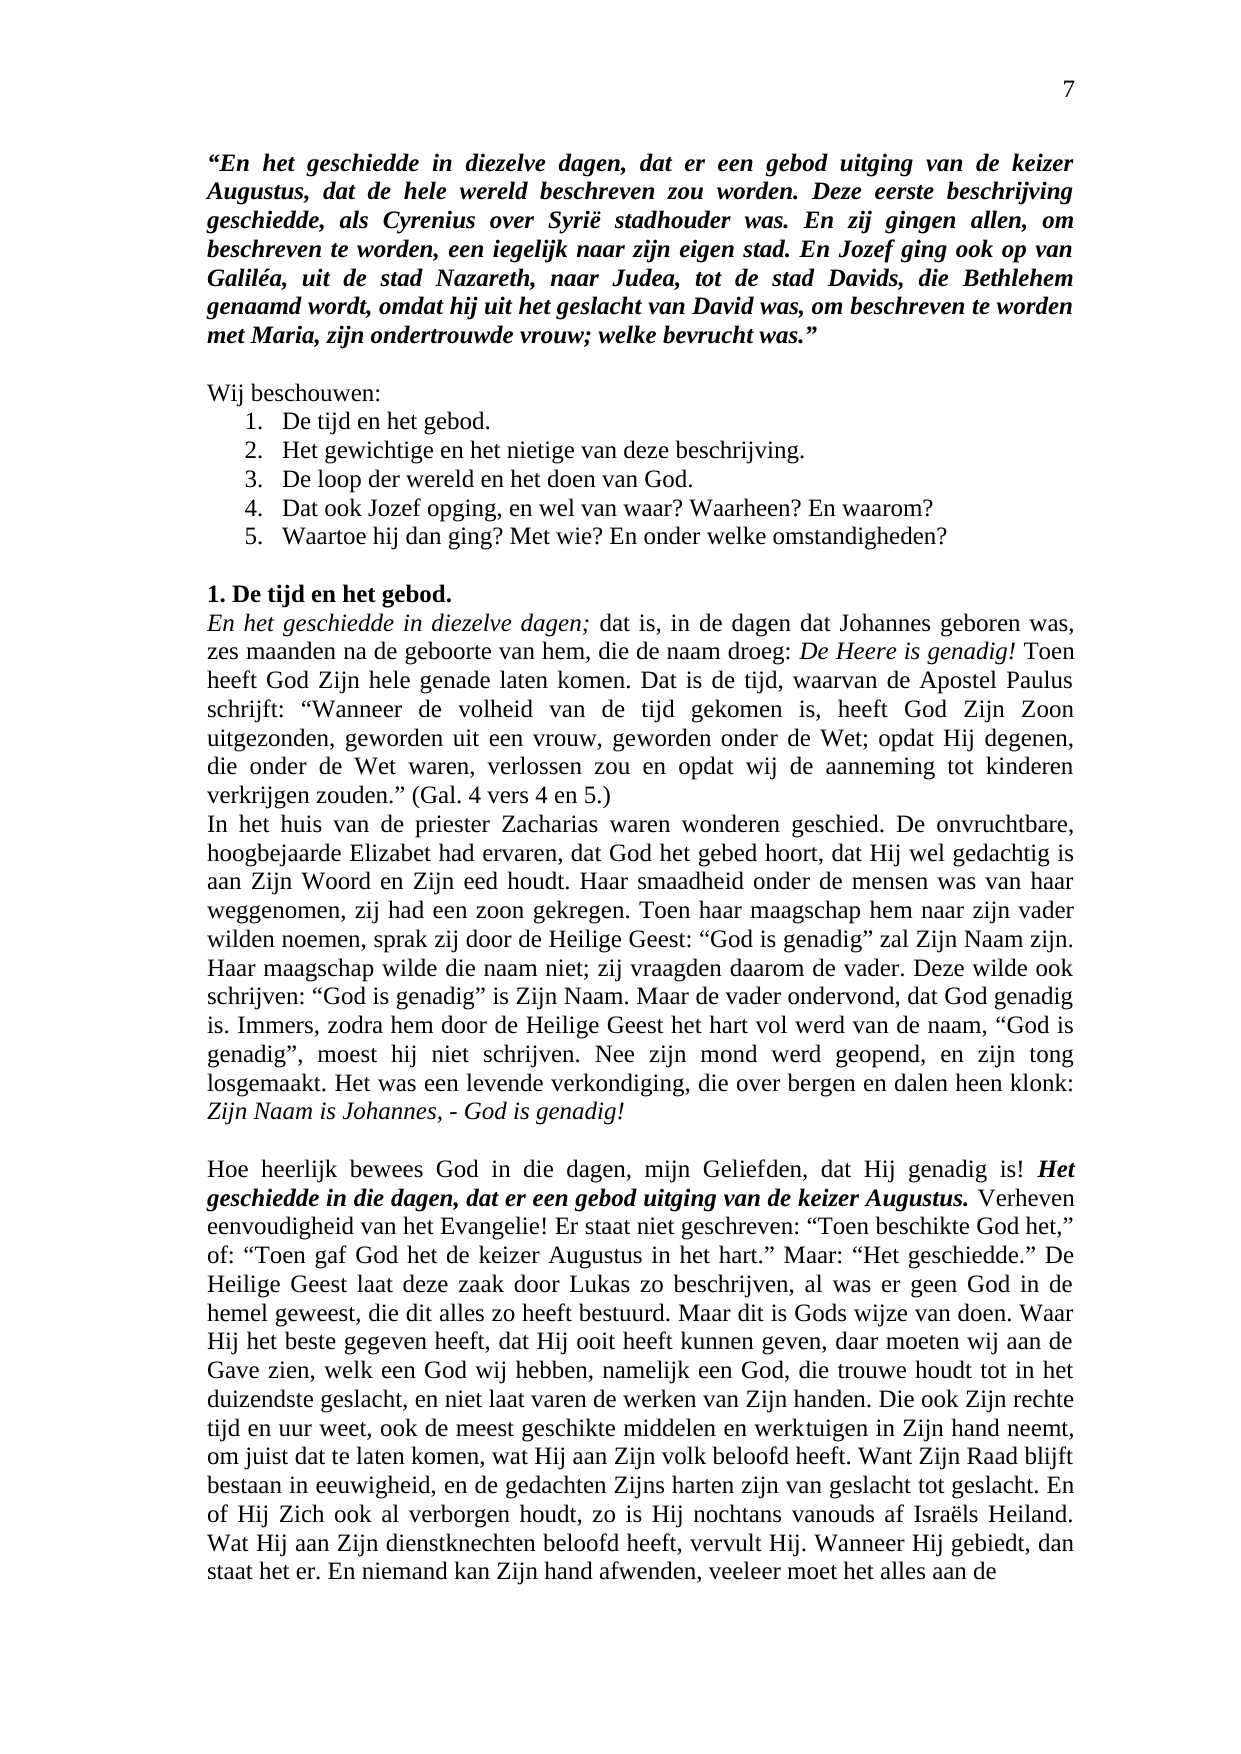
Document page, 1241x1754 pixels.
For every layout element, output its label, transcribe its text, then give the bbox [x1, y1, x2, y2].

list De loop der wereld en het doen van God. [244, 464, 1075, 493]
text 1. De tijd en het gebod. [207, 579, 1075, 608]
list Dat ook Jozef opging, en wel van waar? Waarheen? En waarom? [244, 493, 1075, 521]
list De tijd en het gebod. [244, 406, 1075, 435]
text In het huis van de priester Zacharias waren wonderen geschied. De onvruchtbare, hoogbejaarde Elizabet had ervaren, dat God het gebed hoort, dat Hij wel gedachtig is aan Zijn Woord en Zijn eed houdt. Haar smaadheid onder de mensen was van haar weggenomen, zij had een zoon gekregen. Toen haar maagschap hem naar zijn vader wilden noemen, sprak zij door de Heilige Geest: “God is genadig” zal Zijn Naam zijn. Haar maagschap wilde die naam niet; zij vraagden daarom de vader. Deze wilde ook schrijven: “God is genadig” is Zijn Naam. Maar de vader ondervond, dat God genadig is. Immers, zodra hem door de Heilige Geest het hart vol werd van de naam, “God is genadig”, moest hij niet schrijven. Nee zijn mond werd geopend, en zijn tong losgemaakt. Het was een levende verkondiging, die over bergen en dalen heen klonk: Zijn Naam is Johannes, - God is genadig! [207, 809, 1075, 1125]
list Het gewichtige en het nietige van deze beschrijving. [244, 435, 1075, 464]
text Wij beschouwen: [207, 378, 1075, 406]
text Hoe heerlijk bewees God in die dagen, mijn Geliefden, dat Hij genadig is! Het geschiedde in die dagen, dat er een gebod uitging van de keizer Augustus. Verheven eenvoudigheid van het Evangelie! Er staat niet geschreven: “Toen beschikte God het,” of: “Toen gaf God het de keizer Augustus in het hart.” Maar: “Het geschiedde.” De Heilige Geest laat deze zaak door Lukas zo beschrijven, al was er geen God in de hemel geweest, die dit alles zo heeft bestuurd. Maar dit is Gods wijze van doen. Waar Hij het beste gegeven heeft, dat Hij ooit heeft kunnen geven, daar moeten wij aan de Gave zien, welk een God wij hebben, namelijk een God, die trouwe houdt tot in het duizendste geslacht, en niet laat varen de werken van Zijn handen. Die ook Zijn rechte tijd en uur weet, ook de meest geschikte middelen en werktuigen in Zijn hand neemt, om juist dat te laten komen, wat Hij aan Zijn volk beloofd heeft. Want Zijn Raad blijft bestaan in eeuwigheid, en de gedachten Zijns harten zijn van geslacht tot geslacht. En of Hij Zich ook al verborgen houdt, zo is Hij nochtans vanouds af Israëls Heiland. Wat Hij aan Zijn dienstknechten beloofd heeft, vervult Hij. Wanneer Hij gebiedt, dan staat het er. En niemand kan Zijn hand afwenden, veeleer moet het alles aan de [207, 1154, 1075, 1585]
text En het geschiedde in diezelve dagen; dat is, in de dagen dat Johannes geboren was, zes maanden na de geboorte van hem, die de naam droeg: De Heere is genadig! Toen heeft God Zijn hele genade laten komen. Dat is de tijd, waarvan de Apostel Paulus schrijft: “Wanneer de volheid van de tijd gekomen is, heeft God Zijn Zoon uitgezonden, geworden uit een vrouw, geworden onder de Wet; opdat Hij degenen, die onder de Wet waren, verlossen zou en opdat wij de aanneming tot kinderen verkrijgen zouden.” (Gal. 4 vers 4 en 5.) [207, 608, 1075, 809]
text “En het geschiedde in diezelve dagen, dat er een gebod uitging van de keizer Augustus, dat de hele wereld beschreven zou worden. Deze eerste beschrijving geschiedde, als Cyrenius over Syrië stadhouder was. En zij gingen allen, om beschreven te worden, een iegelijk naar zijn eigen stad. En Jozef ging ook op van Galiléa, uit de stad Nazareth, naar Judea, tot de stad Davids, die Bethlehem genaamd wordt, omdat hij uit het geslacht van David was, om beschreven te worden met Maria, zijn ondertrouwde vrouw; welke bevrucht was.” [207, 148, 1075, 349]
list Waartoe hij dan ging? Met wie? En onder welke omstandigheden? [244, 521, 1075, 550]
